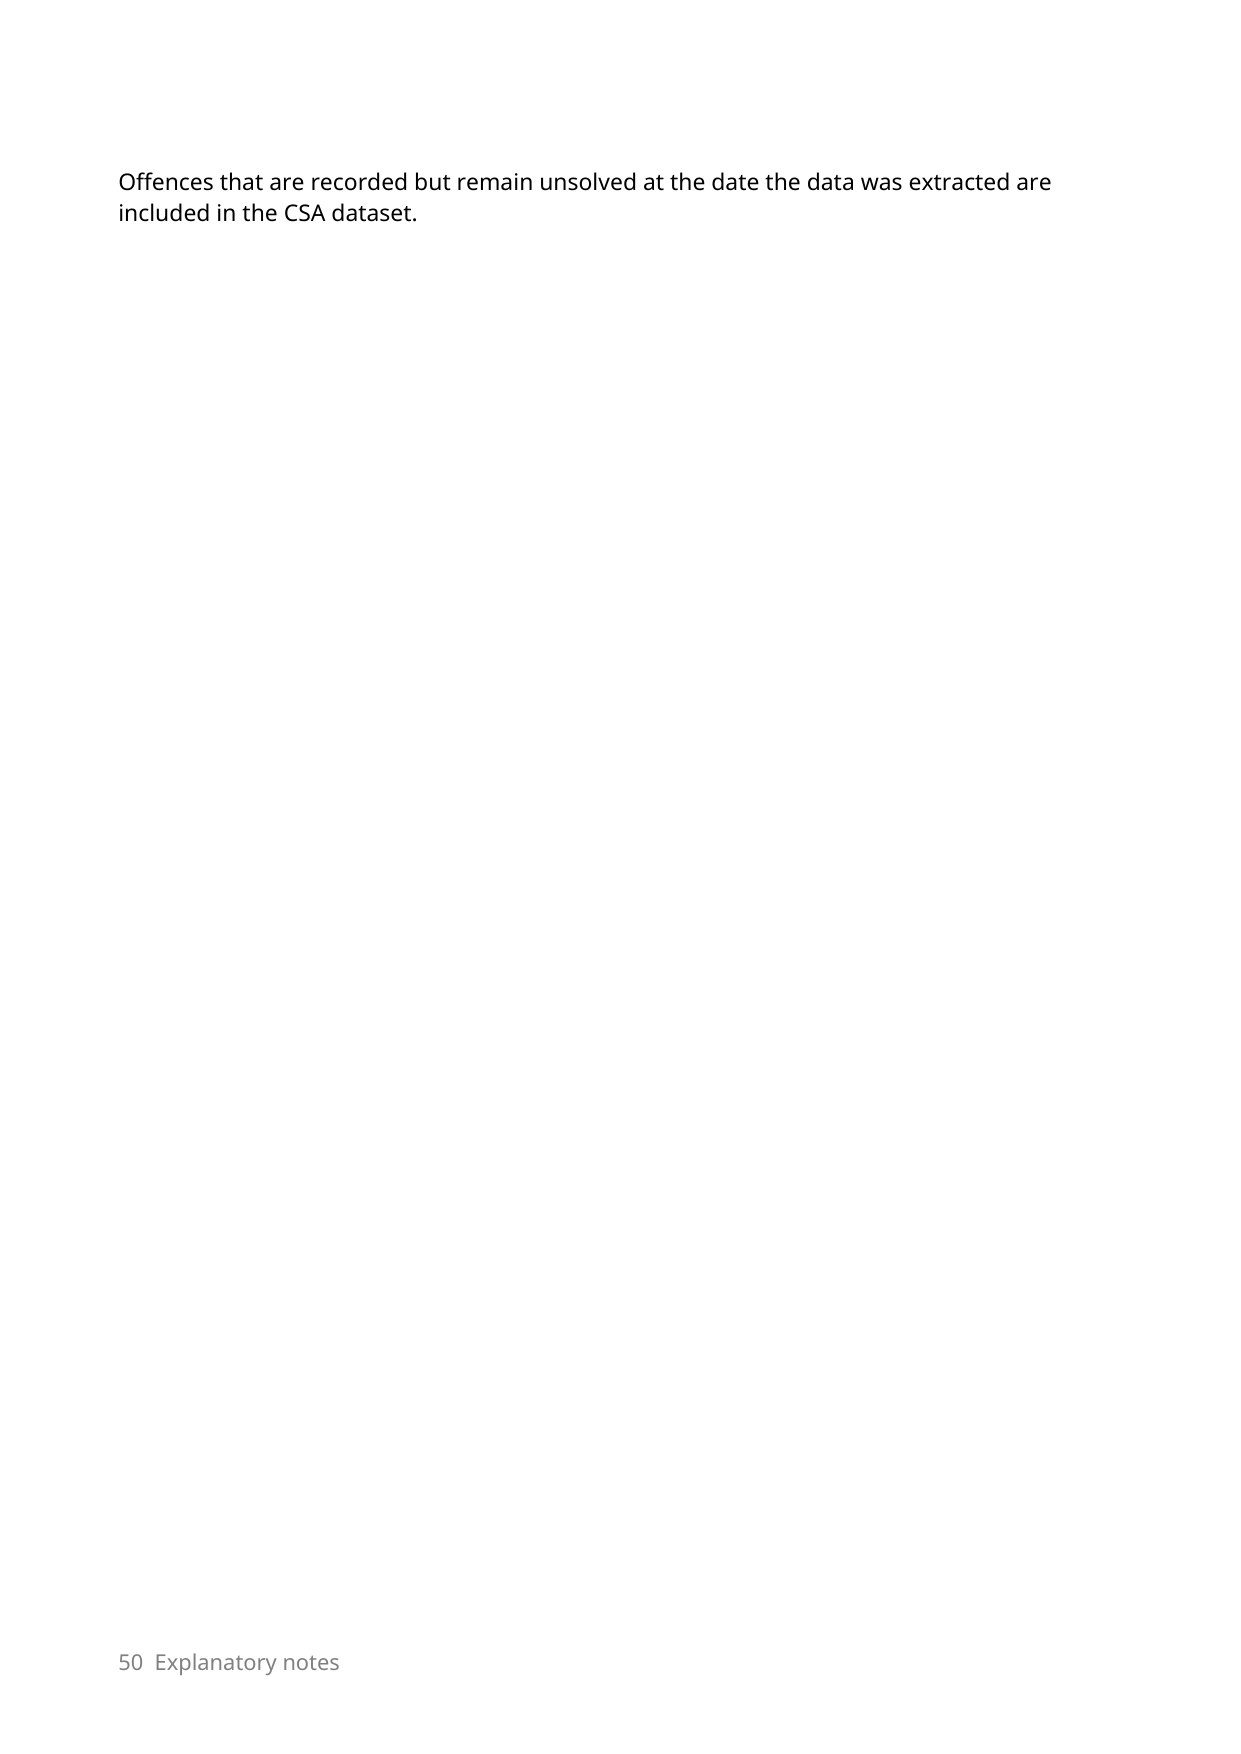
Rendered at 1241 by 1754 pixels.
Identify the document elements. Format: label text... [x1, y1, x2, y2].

text Offences that are recorded but remain unsolved at the date the data was extracted are included in the CSA dataset. [118, 165, 1122, 228]
